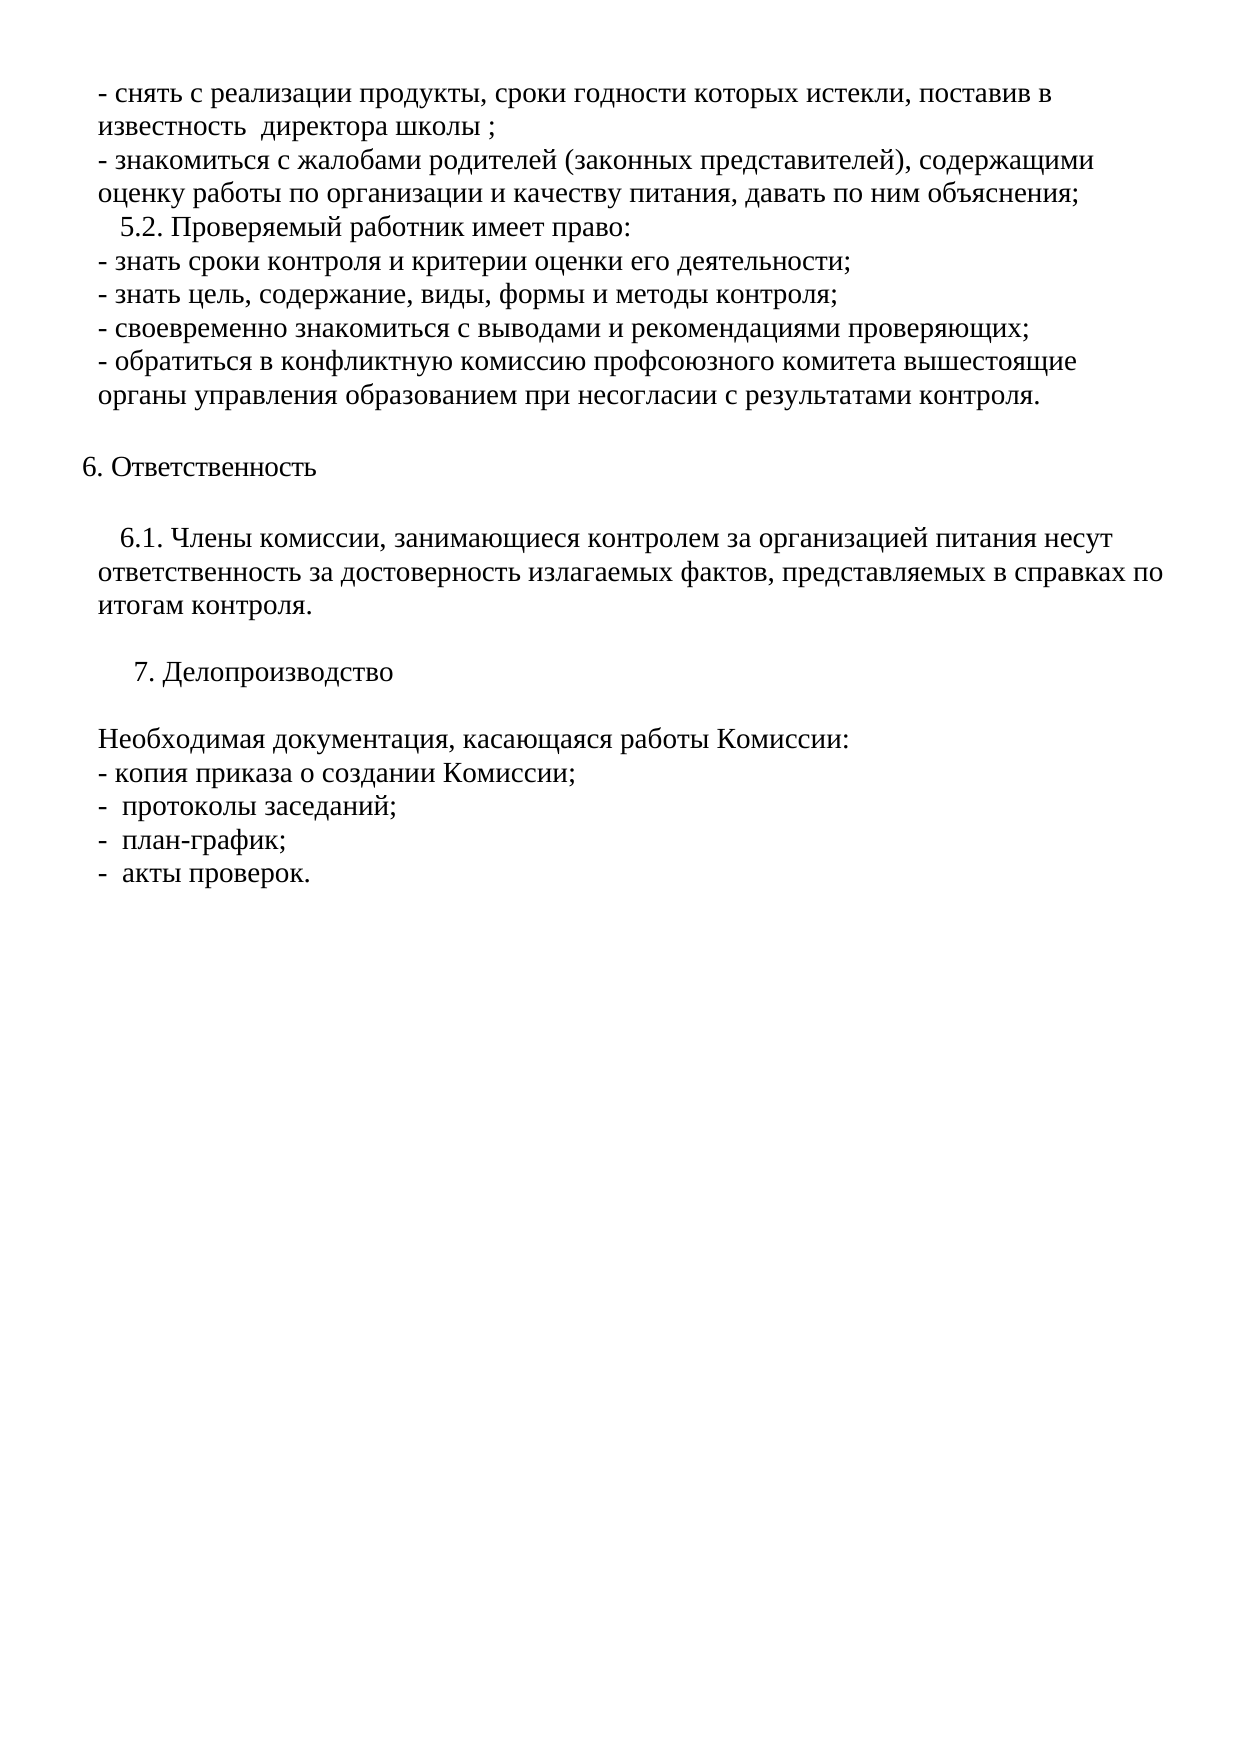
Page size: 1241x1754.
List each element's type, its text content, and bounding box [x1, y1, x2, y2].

text 6.1. Члены комиссии, занимающиеся контролем за организацией питания несут ответственность за достоверность излагаемых фактов, представляемых в справках по итогам контроля. [98, 520, 1165, 621]
text - снять с реализации продукты, сроки годности которых истекли, поставив в известность директора школы ; [98, 75, 1165, 142]
text Необходимая документация, касающаяся работы Комиссии: [98, 721, 1165, 755]
text - акты проверок. [98, 856, 1165, 889]
text 6. Ответственность [75, 449, 1165, 482]
text - знать цель, содержание, виды, формы и методы контроля; [98, 276, 1165, 310]
text - копия приказа о создании Комиссии; [98, 755, 1165, 788]
text - обратиться в конфликтную комиссию профсоюзного комитета вышестоящие органы управления образованием при несогласии с результатами контроля. [98, 343, 1165, 410]
text - знакомиться с жалобами родителей (законных представителей), содержащими оценку работы по организации и качеству питания, давать по ним объяснения; [98, 142, 1165, 209]
text - протоколы заседаний; [98, 788, 1165, 822]
text - план-график; [98, 822, 1165, 856]
text 7. Делопроизводство [75, 654, 1165, 688]
text - своевременно знакомиться с выводами и рекомендациями проверяющих; [98, 310, 1165, 343]
text 5.2. Проверяемый работник имеет право: [98, 209, 1165, 243]
text - знать сроки контроля и критерии оценки его деятельности; [98, 243, 1165, 276]
